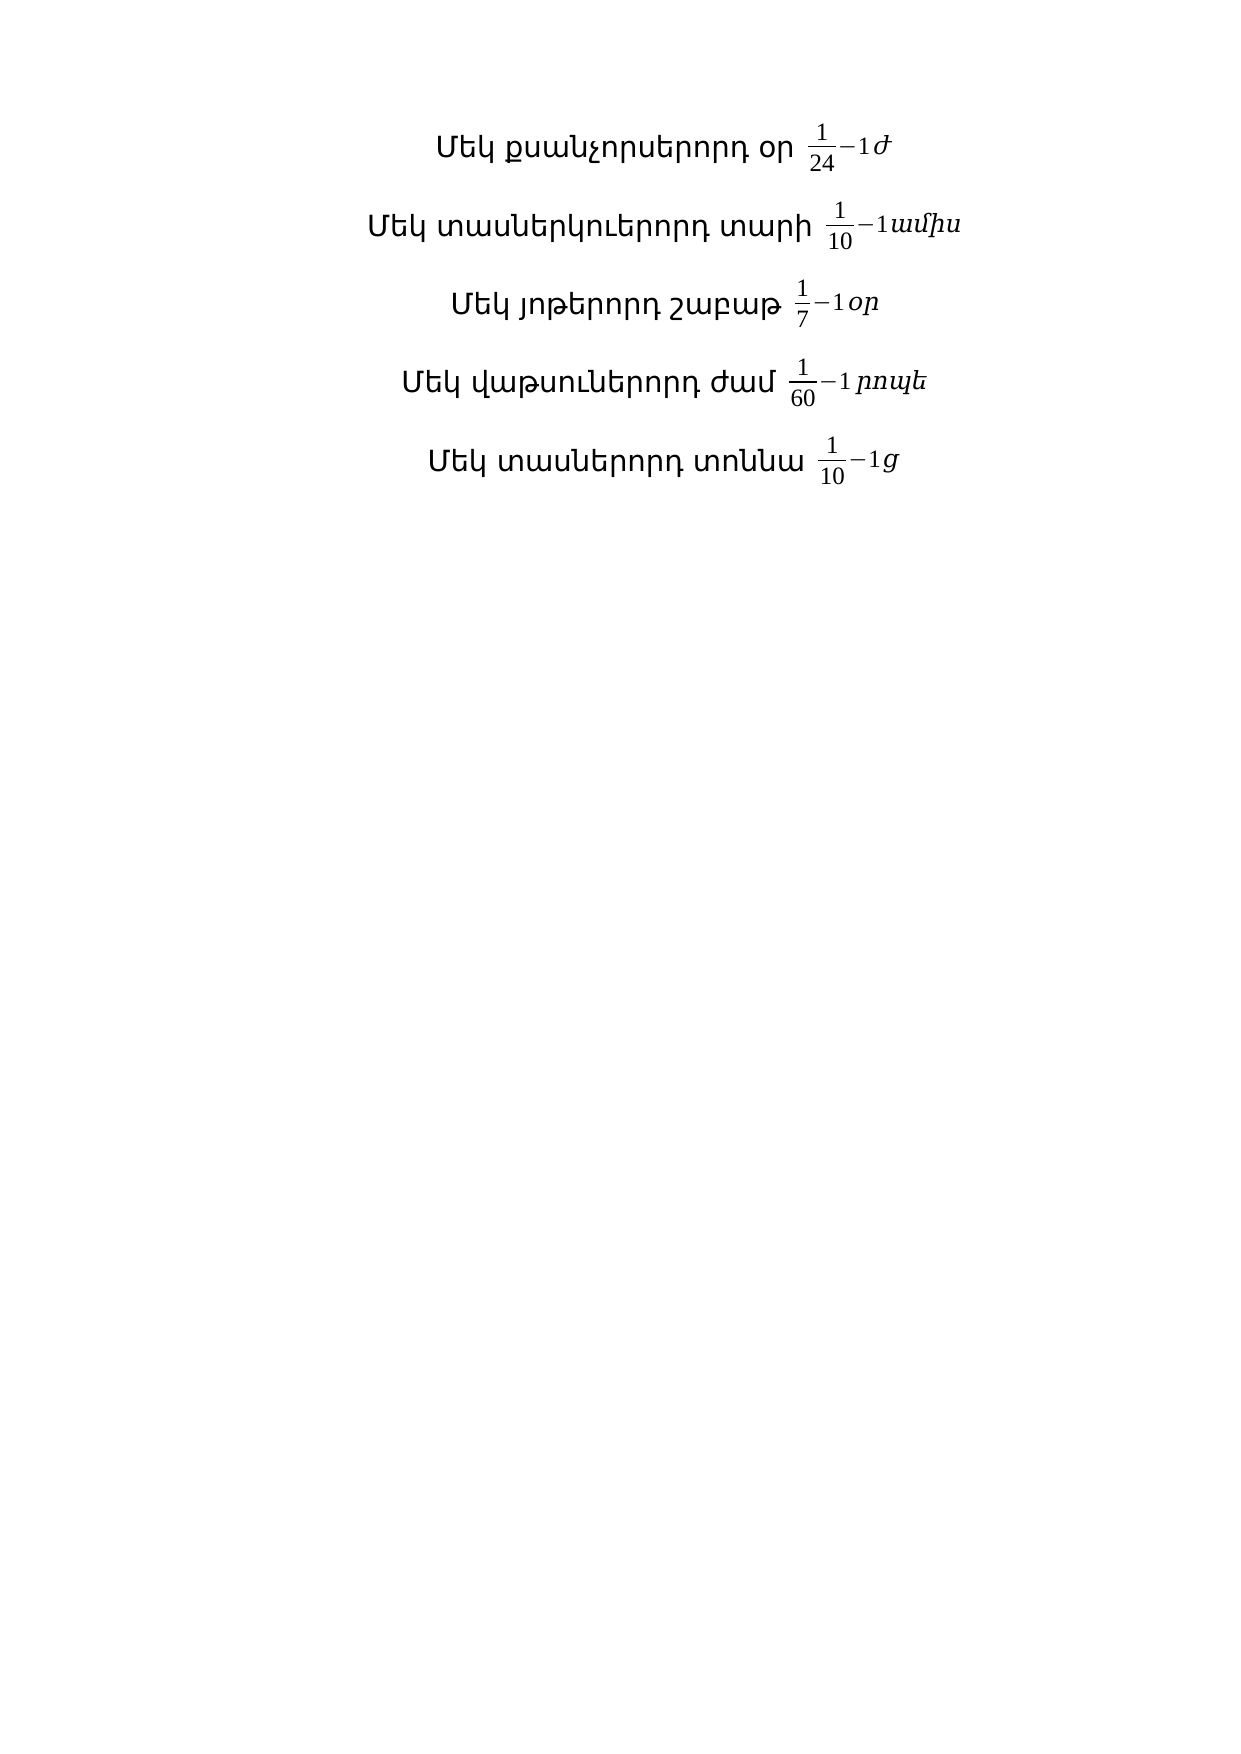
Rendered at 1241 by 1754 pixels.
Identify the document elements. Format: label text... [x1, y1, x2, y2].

text Մեկ յոթերորդ շաբաթ [177, 275, 1152, 334]
text Մեկ տասներորդ տոննա [177, 431, 1152, 490]
text Մեկ վաթսուներորդ ժամ [177, 353, 1152, 412]
text Մեկ տասներկուերորդ տարի [177, 196, 1152, 255]
text Մեկ քսանչորսերորդ օր [177, 118, 1152, 177]
